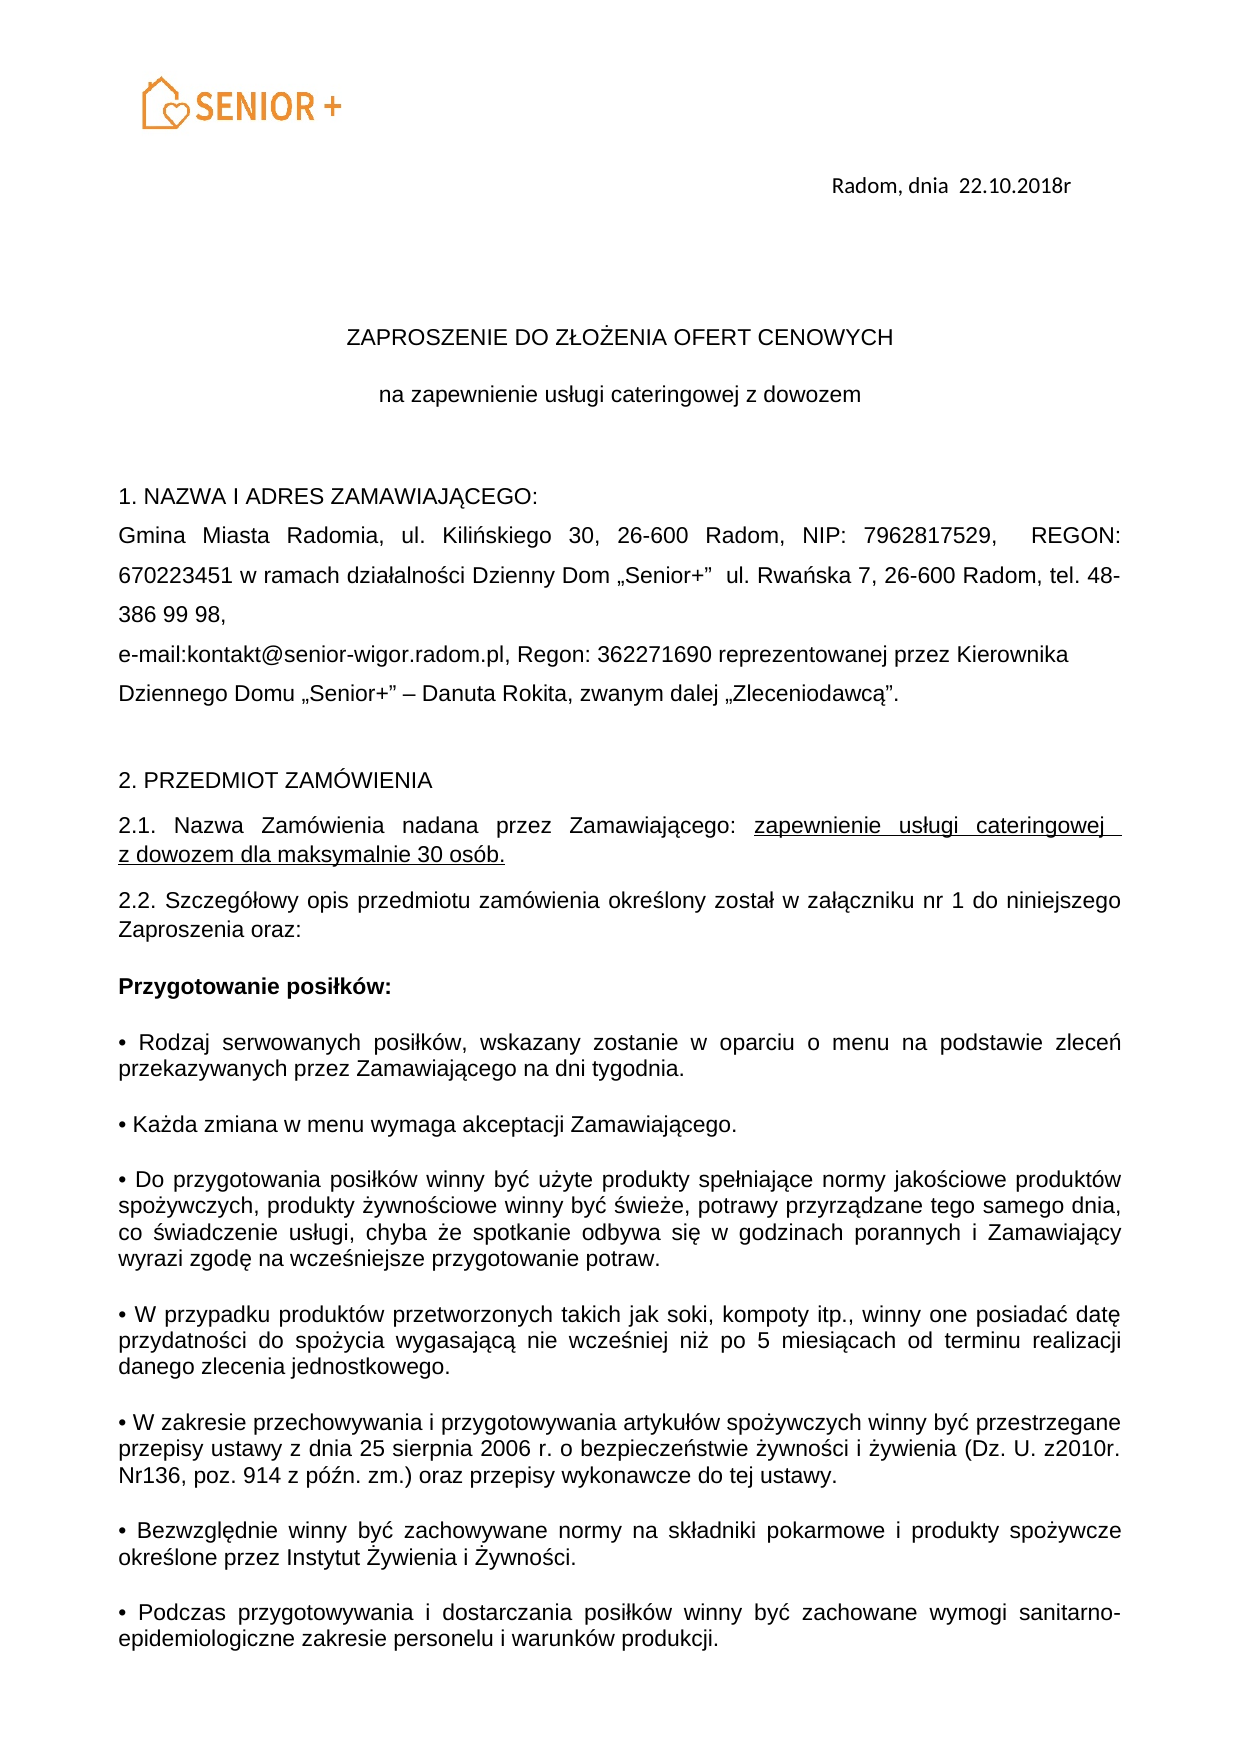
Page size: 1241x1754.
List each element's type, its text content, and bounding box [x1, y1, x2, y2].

text e-mail:kontakt@senior-wigor.radom.pl, Regon: 362271690 reprezentowanej przez Kierownika Dziennego Domu „Senior+” – Danuta Rokita, zwanym dalej „Zleceniodawcą”. [118, 641, 1122, 707]
text 2.2. Szczegółowy opis przedmiotu zamówienia określony został w załączniku nr 1 do niniejszego Zaproszenia oraz: [118, 887, 1122, 942]
text na zapewnienie usługi cateringowej z dowozem [118, 381, 1122, 407]
text • Bezwzględnie winny być zachowywane normy na składniki pokarmowe i produkty spożywcze określone przez Instytut Żywienia i Żywności. [118, 1517, 1122, 1570]
picture [118, 59, 365, 153]
text 1. NAZWA I ADRES ZAMAWIAJĄCEGO: [118, 483, 1122, 509]
text • Rodzaj serwowanych posiłków, wskazany zostanie w oparciu o menu na podstawie zleceń przekazywanych przez Zamawiającego na dni tygodnia. [118, 1029, 1122, 1081]
text • Podczas przygotowywania i dostarczania posiłków winny być zachowane wymogi sanitarno-epidemiologiczne zakresie personelu i warunków produkcji. [118, 1599, 1122, 1652]
text Radom, dnia 22.10.2018r [118, 172, 1122, 200]
text • Do przygotowania posiłków winny być użyte produkty spełniające normy jakościowe produktów spożywczych, produkty żywnościowe winny być świeże, potrawy przyrządzane tego samego dnia, co świadczenie usługi, chyba że spotkanie odbywa się w godzinach porannych i Zamawiający wyrazi zgodę na wcześniejsze przygotowanie potraw. [118, 1166, 1122, 1271]
text • W zakresie przechowywania i przygotowywania artykułów spożywczych winny być przestrzegane przepisy ustawy z dnia 25 sierpnia 2006 r. o bezpieczeństwie żywności i żywienia (Dz. U. z2010r. Nr136, poz. 914 z późn. zm.) oraz przepisy wykonawcze do tej ustawy. [118, 1409, 1122, 1488]
text ZAPROSZENIE DO ZŁOŻENIA OFERT CENOWYCH [118, 324, 1122, 350]
text 2.1. Nazwa Zamówienia nadana przez Zamawiającego: zapewnienie usługi cateringowej z dowozem dla maksymalnie 30 osób. [118, 812, 1122, 868]
text Gmina Miasta Radomia, ul. Kilińskiego 30, 26-600 Radom, NIP: 7962817529, REGON: 670223451 w ramach działalności Dzienny Dom „Senior+” ul. Rwańska 7, 26-600 Radom, tel. 48-386 99 98, [118, 522, 1122, 628]
text Przygotowanie posiłków: [118, 973, 1122, 999]
text 2. PRZEDMIOT ZAMÓWIENIA [118, 767, 1122, 793]
text • W przypadku produktów przetworzonych takich jak soki, kompoty itp., winny one posiadać datę przydatności do spożycia wygasającą nie wcześniej niż po 5 miesiącach od terminu realizacji danego zlecenia jednostkowego. [118, 1301, 1122, 1380]
text • Każda zmiana w menu wymaga akceptacji Zamawiającego. [118, 1111, 1122, 1137]
